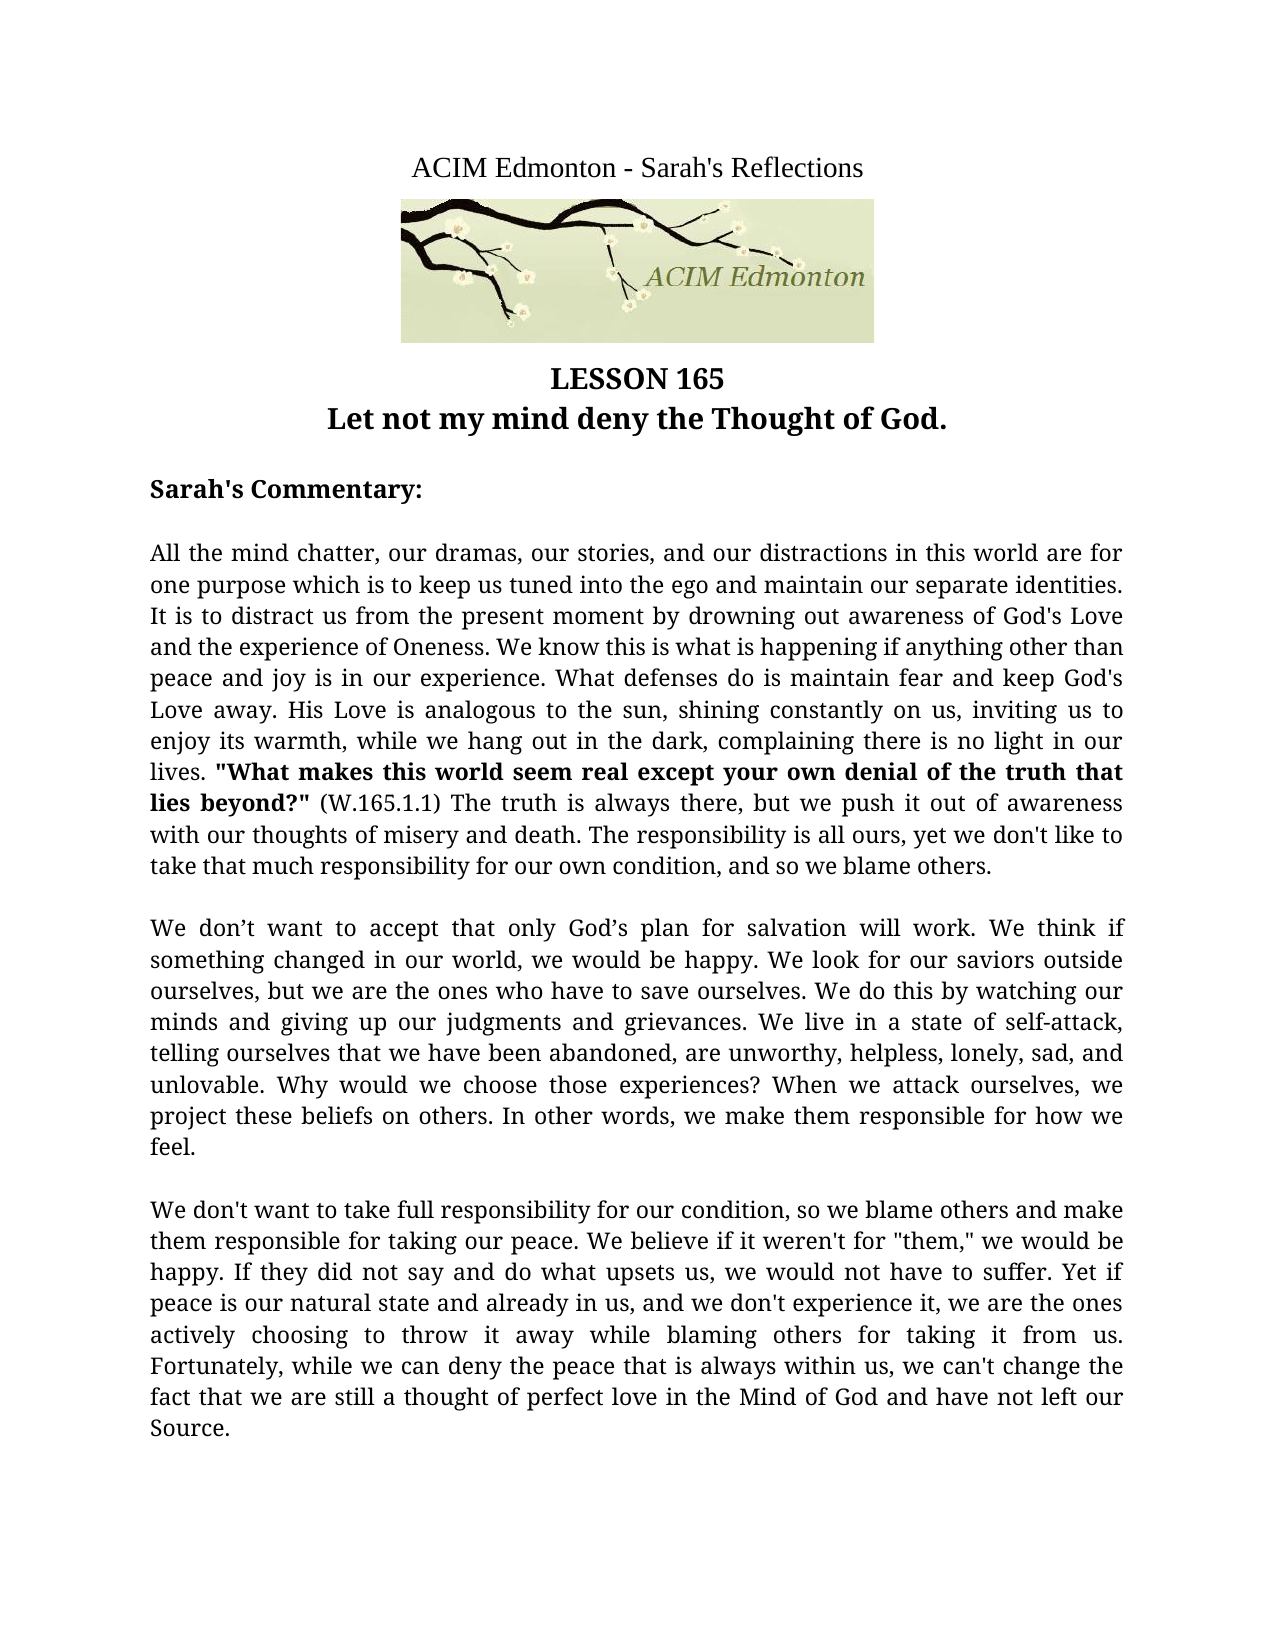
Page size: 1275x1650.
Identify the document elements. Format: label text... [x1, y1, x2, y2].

text Sarah's Commentary: [150, 472, 1125, 506]
text LESSON 165 [150, 358, 1125, 398]
picture [400, 199, 875, 343]
text We don't want to take full responsibility for our condition, so we blame others and make them responsible for taking our peace. We believe if it weren't for "them," we would be happy. If they did not say and do what upsets us, we would not have to suffer. Yet if peace is our natural state and already in us, and we don't experience it, we are the ones actively choosing to throw it away while blaming others for taking it from us. Fortunately, while we can deny the peace that is always within us, we can't change the fact that we are still a thought of perfect love in the Mind of God and have not left our Source. [150, 1193, 1125, 1443]
text Let not my mind deny the Thought of God. [150, 398, 1125, 438]
text ACIM Edmonton - Sarah's Reflections [150, 150, 1125, 183]
text We don’t want to accept that only God’s plan for salvation will work. We think if something changed in our world, we would be happy. We look for our saviors outside ourselves, but we are the ones who have to save ourselves. We do this by watching our minds and giving up our judgments and grievances. We live in a state of self-attack, telling ourselves that we have been abandoned, are unworthy, helpless, lonely, sad, and unlovable. Why would we choose those experiences? When we attack ourselves, we project these beliefs on others. In other words, we make them responsible for how we feel. [150, 912, 1125, 1162]
text All the mind chatter, our dramas, our stories, and our distractions in this world are for one purpose which is to keep us tuned into the ego and maintain our separate identities. It is to distract us from the present moment by drowning out awareness of God's Love and the experience of Oneness. We know this is what is happening if anything other than peace and joy is in our experience. What defenses do is maintain fear and keep God's Love away. His Love is analogous to the sun, shining constantly on us, inviting us to enjoy its warmth, while we hang out in the dark, complaining there is no light in our lives. "What makes this world seem real except your own denial of the truth that lies beyond?" (W.165.1.1) The truth is always there, but we push it out of awareness with our thoughts of misery and death. The responsibility is all ours, yet we don't like to take that much responsibility for our own condition, and so we blame others. [150, 537, 1125, 881]
